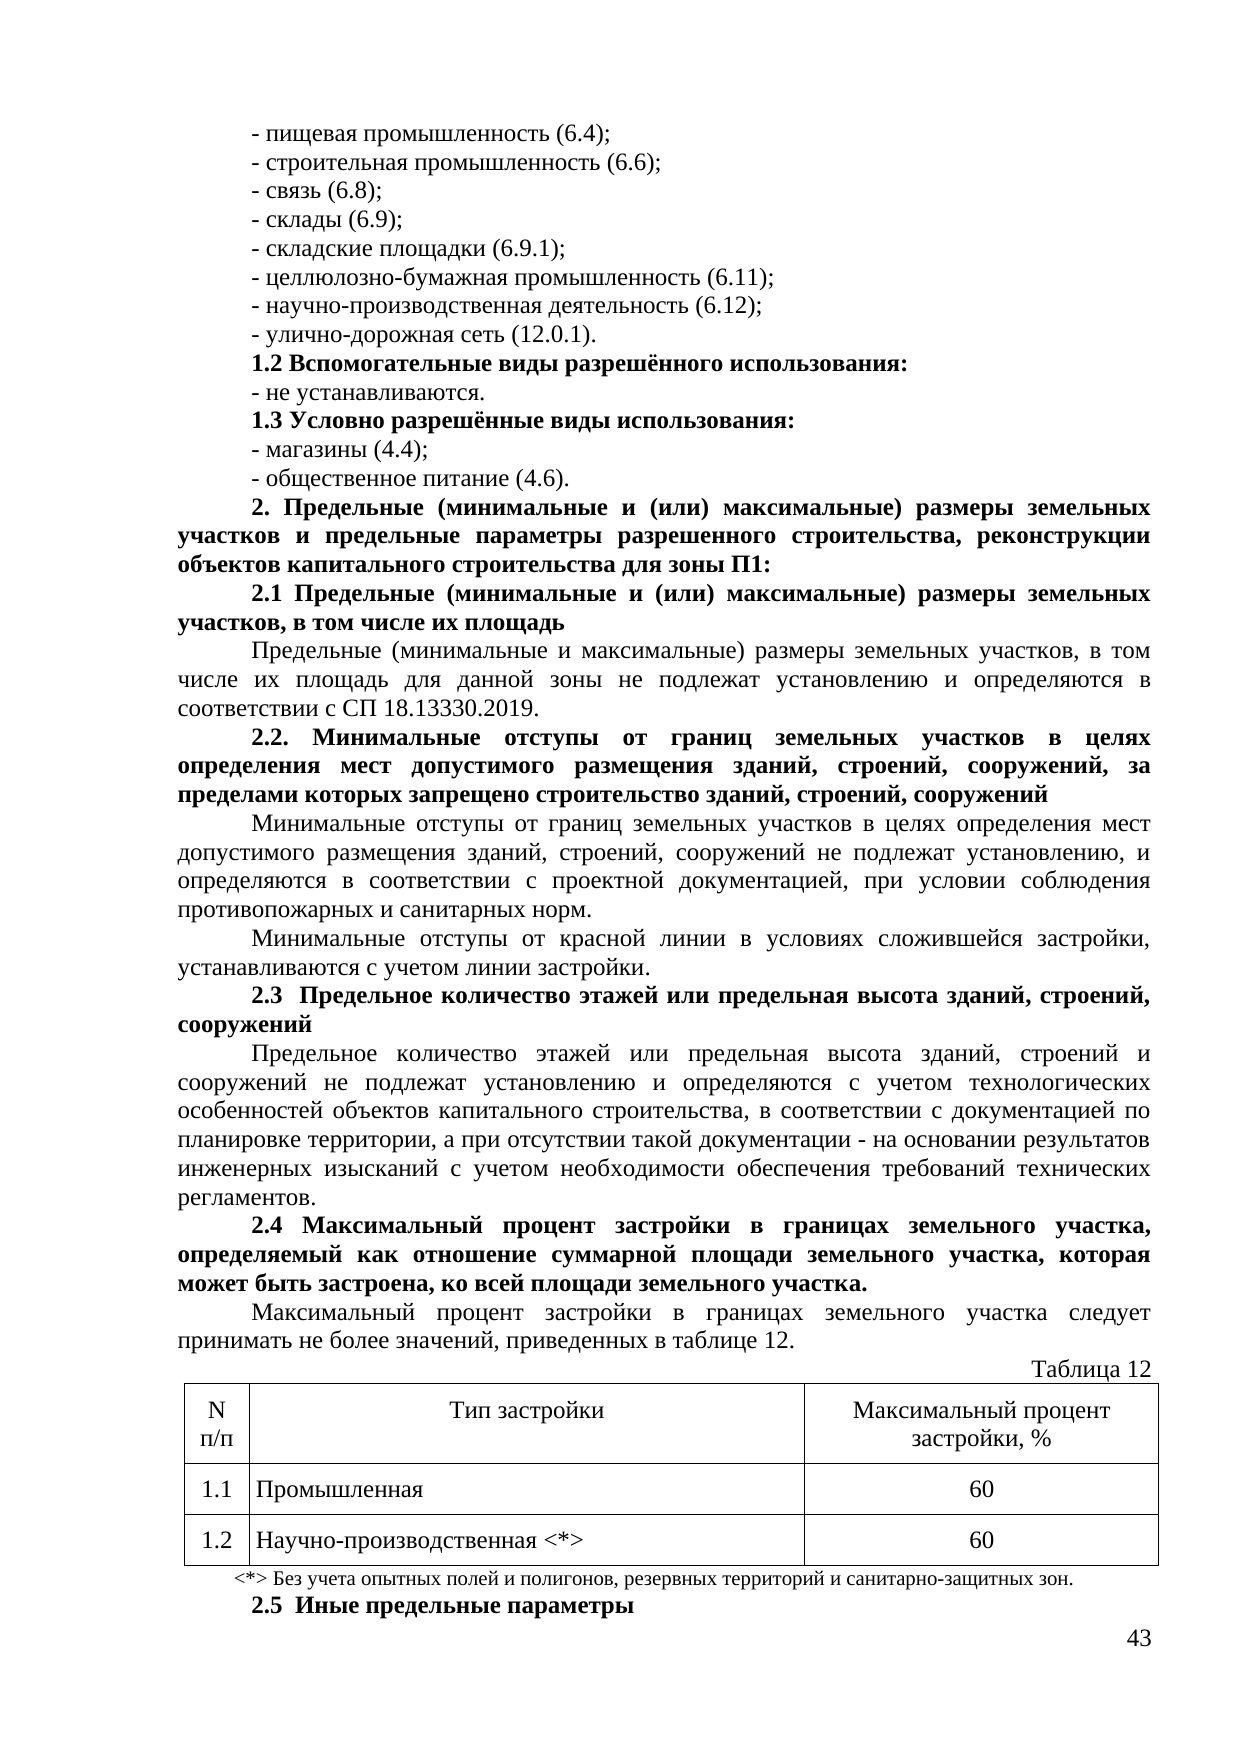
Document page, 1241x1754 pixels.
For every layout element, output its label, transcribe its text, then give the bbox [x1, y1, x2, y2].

text - не устанавливаются. [177, 377, 1152, 406]
text 2.2. Минимальные отступы от границ земельных участков в целях определения мест допустимого размещения зданий, строений, сооружений, за пределами которых запрещено строительство зданий, строений, сооружений [177, 722, 1152, 808]
table_header Максимальный процент застройки, % [805, 1384, 1158, 1463]
text 2. Предельные (минимальные и (или) максимальные) размеры земельных участков и предельные параметры разрешенного строительства, реконструкции объектов капитального строительства для зоны П1: [177, 492, 1152, 578]
text - научно-производственная деятельность (6.12); [177, 291, 1152, 319]
text - складские площадки (6.9.1); [177, 233, 1152, 262]
text Таблица 12 [177, 1354, 1152, 1383]
table_header Тип застройки [250, 1384, 804, 1463]
text - строительная промышленность (6.6); [177, 147, 1152, 176]
text - связь (6.8); [177, 176, 1152, 204]
table_cell 1.2 [185, 1515, 249, 1565]
table_cell 1.1 [185, 1464, 249, 1514]
table_header N п/п [185, 1384, 249, 1463]
text - общественное питание (4.6). [177, 463, 1152, 492]
text Минимальные отступы от красной линии в условиях сложившейся застройки, устанавливаются с учетом линии застройки. [177, 923, 1152, 981]
table_cell 60 [805, 1515, 1158, 1565]
text 1.2 Вспомогательные виды разрешённого использования: [177, 348, 1152, 377]
text 2.5 Иные предельные параметры [177, 1590, 1152, 1619]
text - магазины (4.4); [177, 434, 1152, 463]
text - улично-дорожная сеть (12.0.1). [177, 319, 1152, 348]
text - целлюлозно-бумажная промышленность (6.11); [177, 262, 1152, 291]
text 2.3 Предельное количество этажей или предельная высота зданий, строений, сооружений [177, 981, 1152, 1038]
text - пищевая промышленность (6.4); [177, 118, 1152, 147]
table_cell 60 [805, 1464, 1158, 1514]
table_cell Научно-производственная <*> [250, 1515, 804, 1565]
text Предельные (минимальные и максимальные) размеры земельных участков, в том числе их площадь для данной зоны не подлежат установлению и определяются в соответствии с СП 18.13330.2019. [177, 636, 1152, 722]
table_cell Промышленная [250, 1464, 804, 1514]
text Предельное количество этажей или предельная высота зданий, строений и сооружений не подлежат установлению и определяются с учетом технологических особенностей объектов капитального строительства, в соответствии с документацией по планировке территории, а при отсутствии такой документации - на основании результатов инженерных изысканий с учетом необходимости обеспечения требований технических регламентов. [177, 1038, 1152, 1211]
text - склады (6.9); [177, 204, 1152, 233]
text 2.4 Максимальный процент застройки в границах земельного участка, определяемый как отношение суммарной площади земельного участка, которая может быть застроена, ко всей площади земельного участка. [177, 1211, 1152, 1297]
text 2.1 Предельные (минимальные и (или) максимальные) размеры земельных участков, в том числе их площадь [177, 578, 1152, 636]
text Максимальный процент застройки в границах земельного участка следует принимать не более значений, приведенных в таблице 12. [177, 1297, 1152, 1354]
text 1.3 Условно разрешённые виды использования: [177, 406, 1152, 434]
text Минимальные отступы от границ земельных участков в целях определения мест допустимого размещения зданий, строений, сооружений не подлежат установлению, и определяются в соответствии с проектной документацией, при условии соблюдения противопожарных и санитарных норм. [177, 808, 1152, 923]
text <*> Без учета опытных полей и полигонов, резервных территорий и санитарно-защитных зон. [177, 1566, 1152, 1590]
